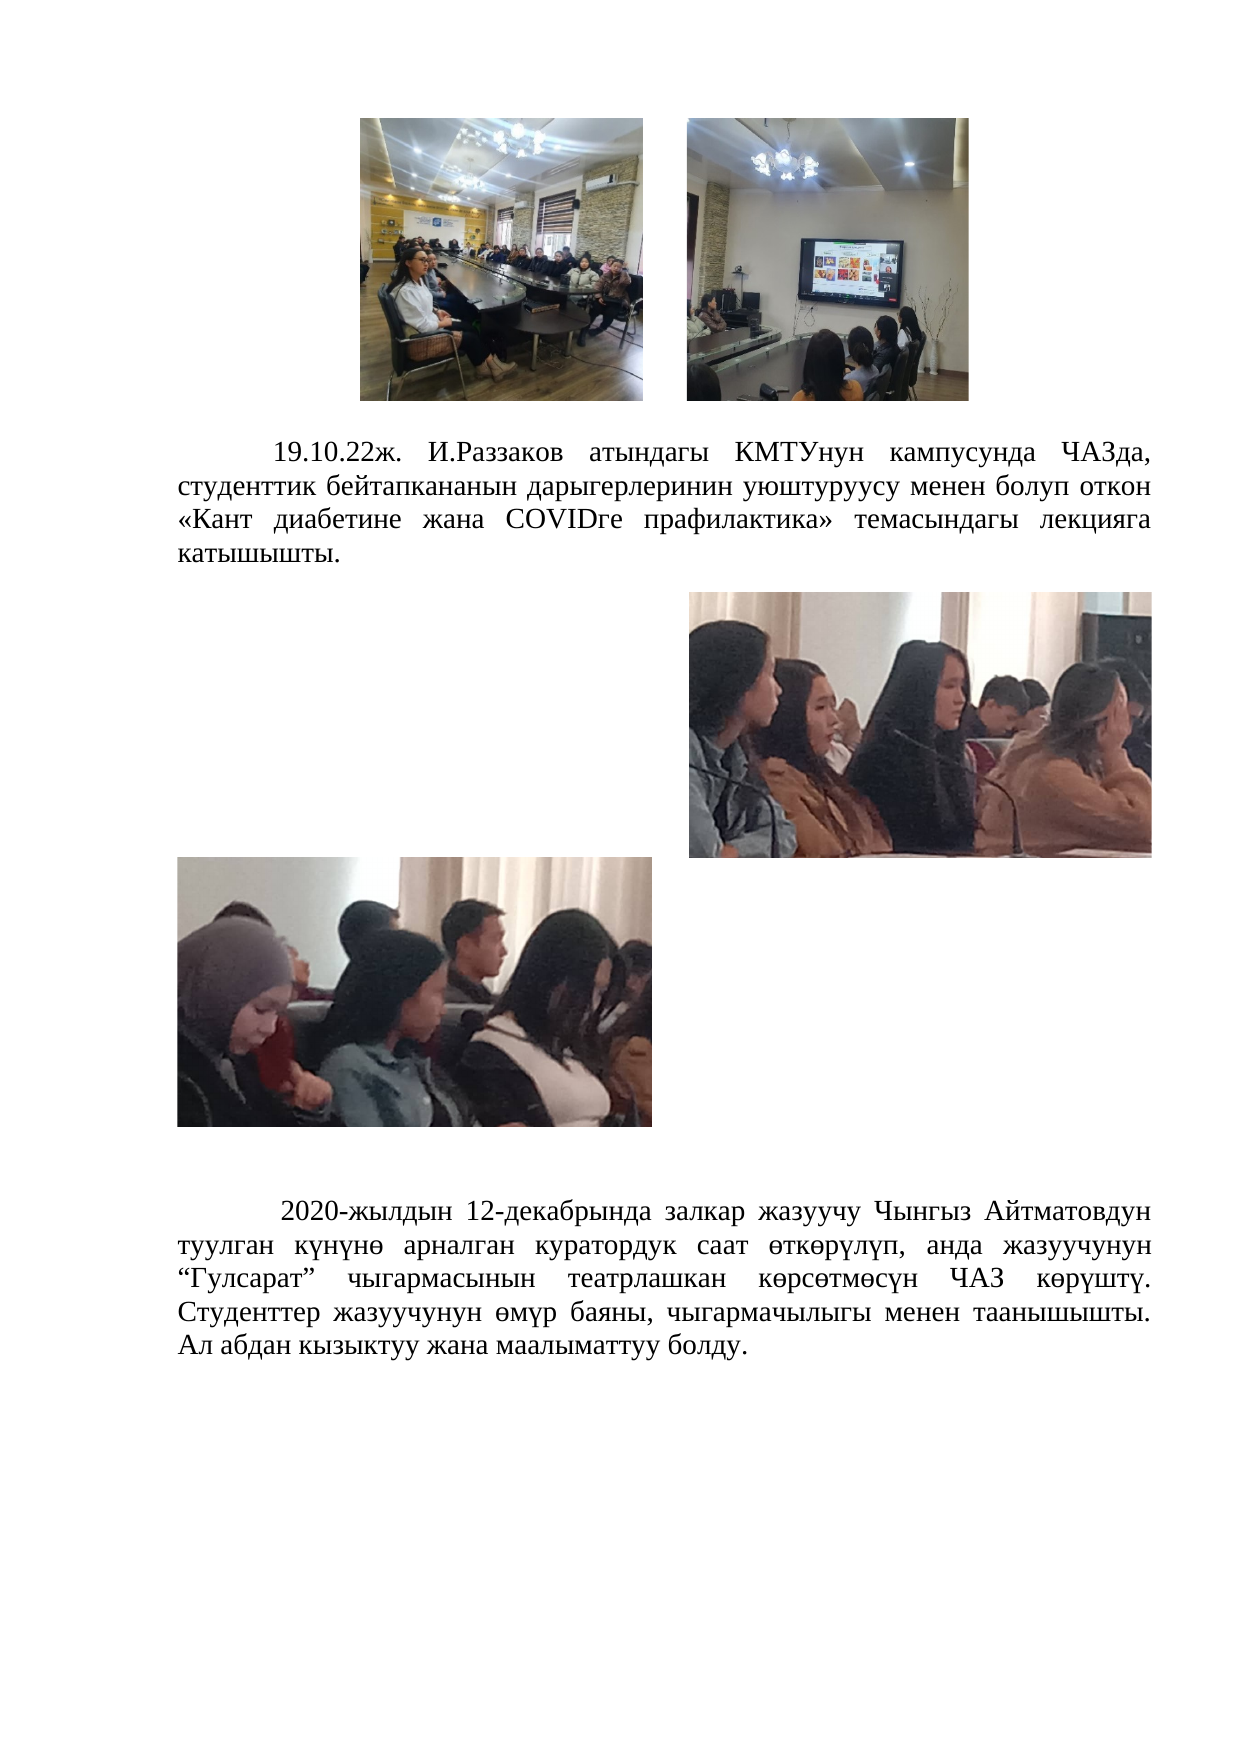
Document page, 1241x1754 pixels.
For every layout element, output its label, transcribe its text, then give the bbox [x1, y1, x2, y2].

picture [686, 118, 969, 401]
text 2020-жылдын 12-декабрында залкар жазуучу Чынгыз Айтматовдун туулган күнүнө арналган куратордук саат өткөрүлүп, анда жазуучунун “Гулсарат” чыгармасынын театрлашкан көрсөтмөсүн ЧАЗ көрүштү. Студенттер жазуучунун өмүр баяны, чыгармачылыгы менен таанышышты. Ал абдан кызыктуу жана маалыматтуу болду. [177, 1193, 1152, 1361]
text 19.10.22ж. И.Раззаков атындагы КМТУнун кампусунда ЧАЗда, студенттик бейтапкананын дарыгерлеринин уюштуруусу менен болуп откон «Кант диабетине жана COVIDге прафилактика» темасындагы лекцияга катышышты. [177, 434, 1152, 569]
picture [689, 592, 1152, 858]
picture [177, 857, 652, 1127]
picture [360, 118, 643, 401]
